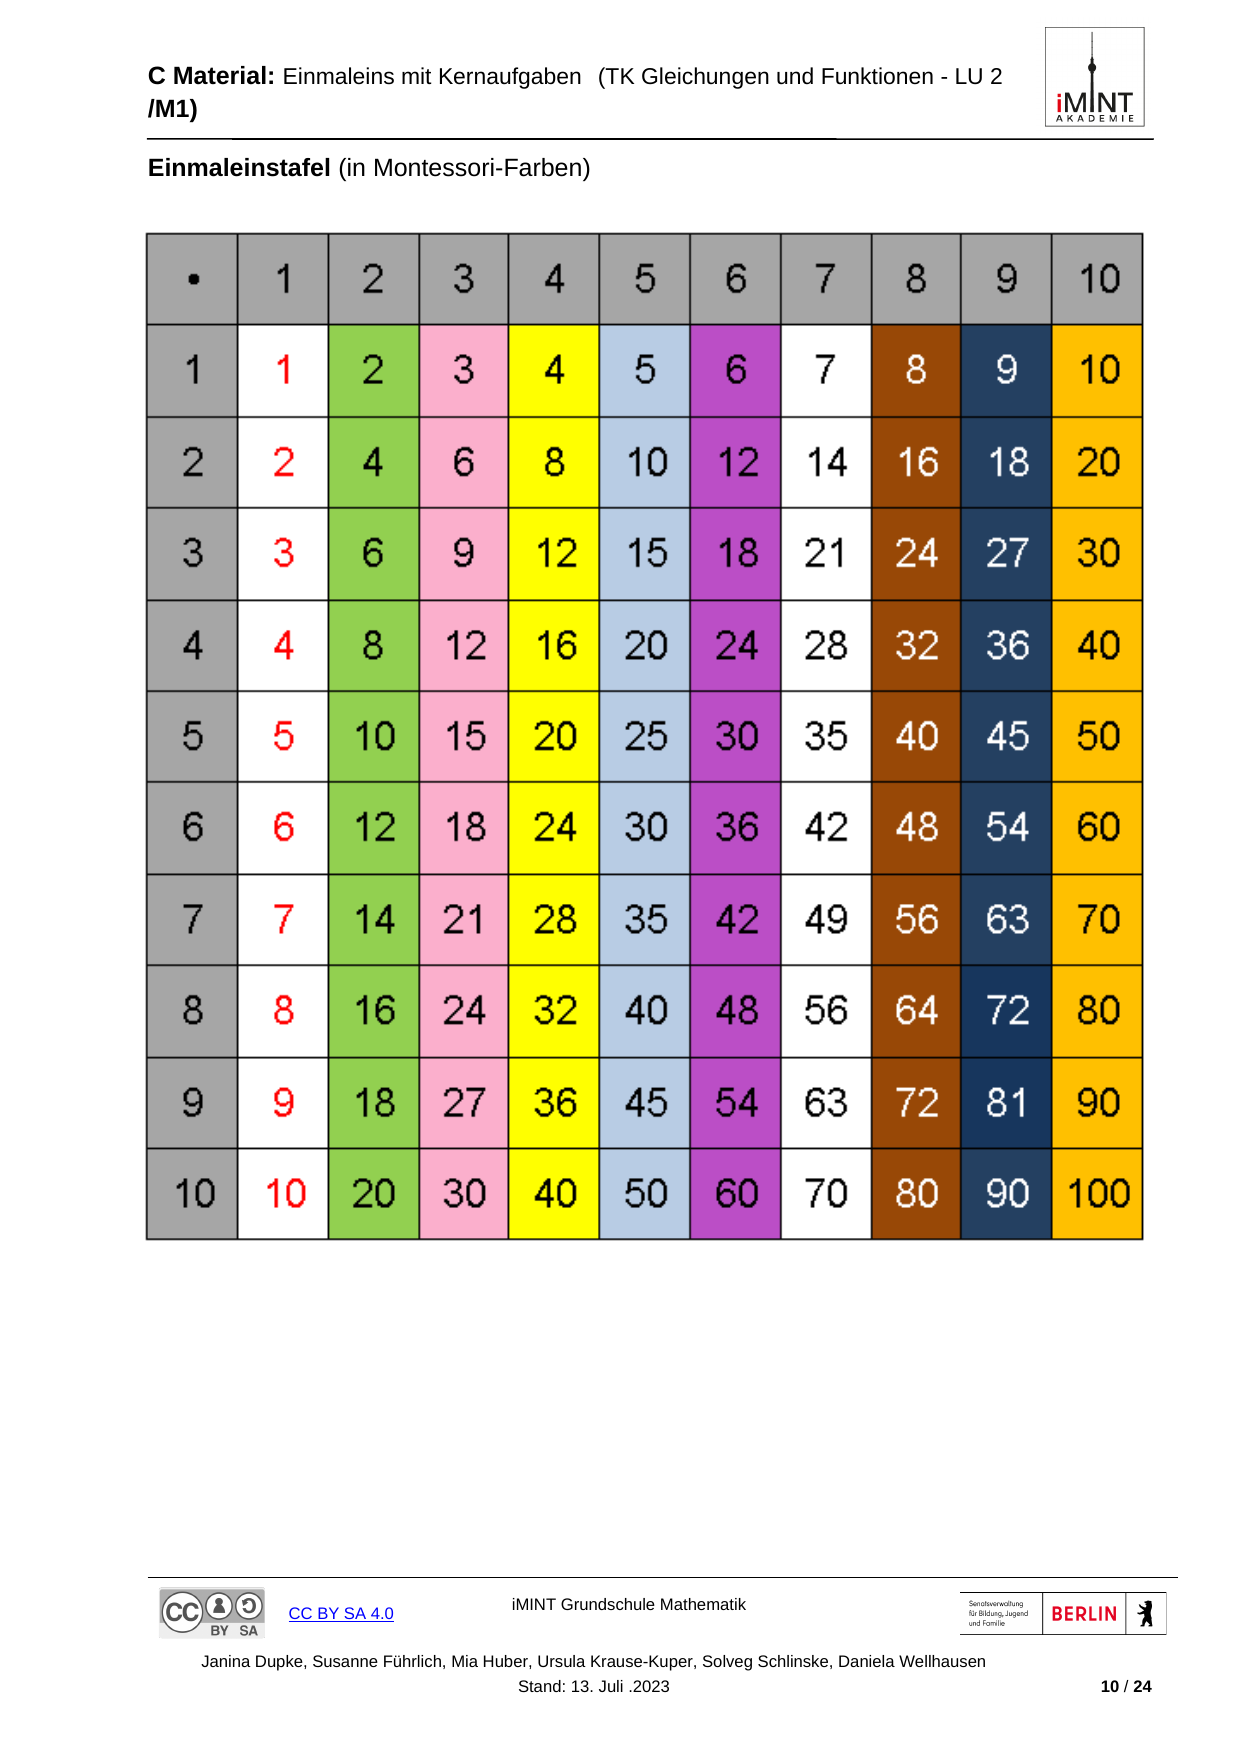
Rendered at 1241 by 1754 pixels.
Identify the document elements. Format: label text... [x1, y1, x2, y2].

picture [136, 223, 1154, 1249]
picture [1035, 17, 1151, 134]
picture [960, 1592, 1167, 1635]
text Einmaleinstafel (in Montessori-Farben) [148, 153, 1122, 182]
picture [158, 1587, 265, 1639]
